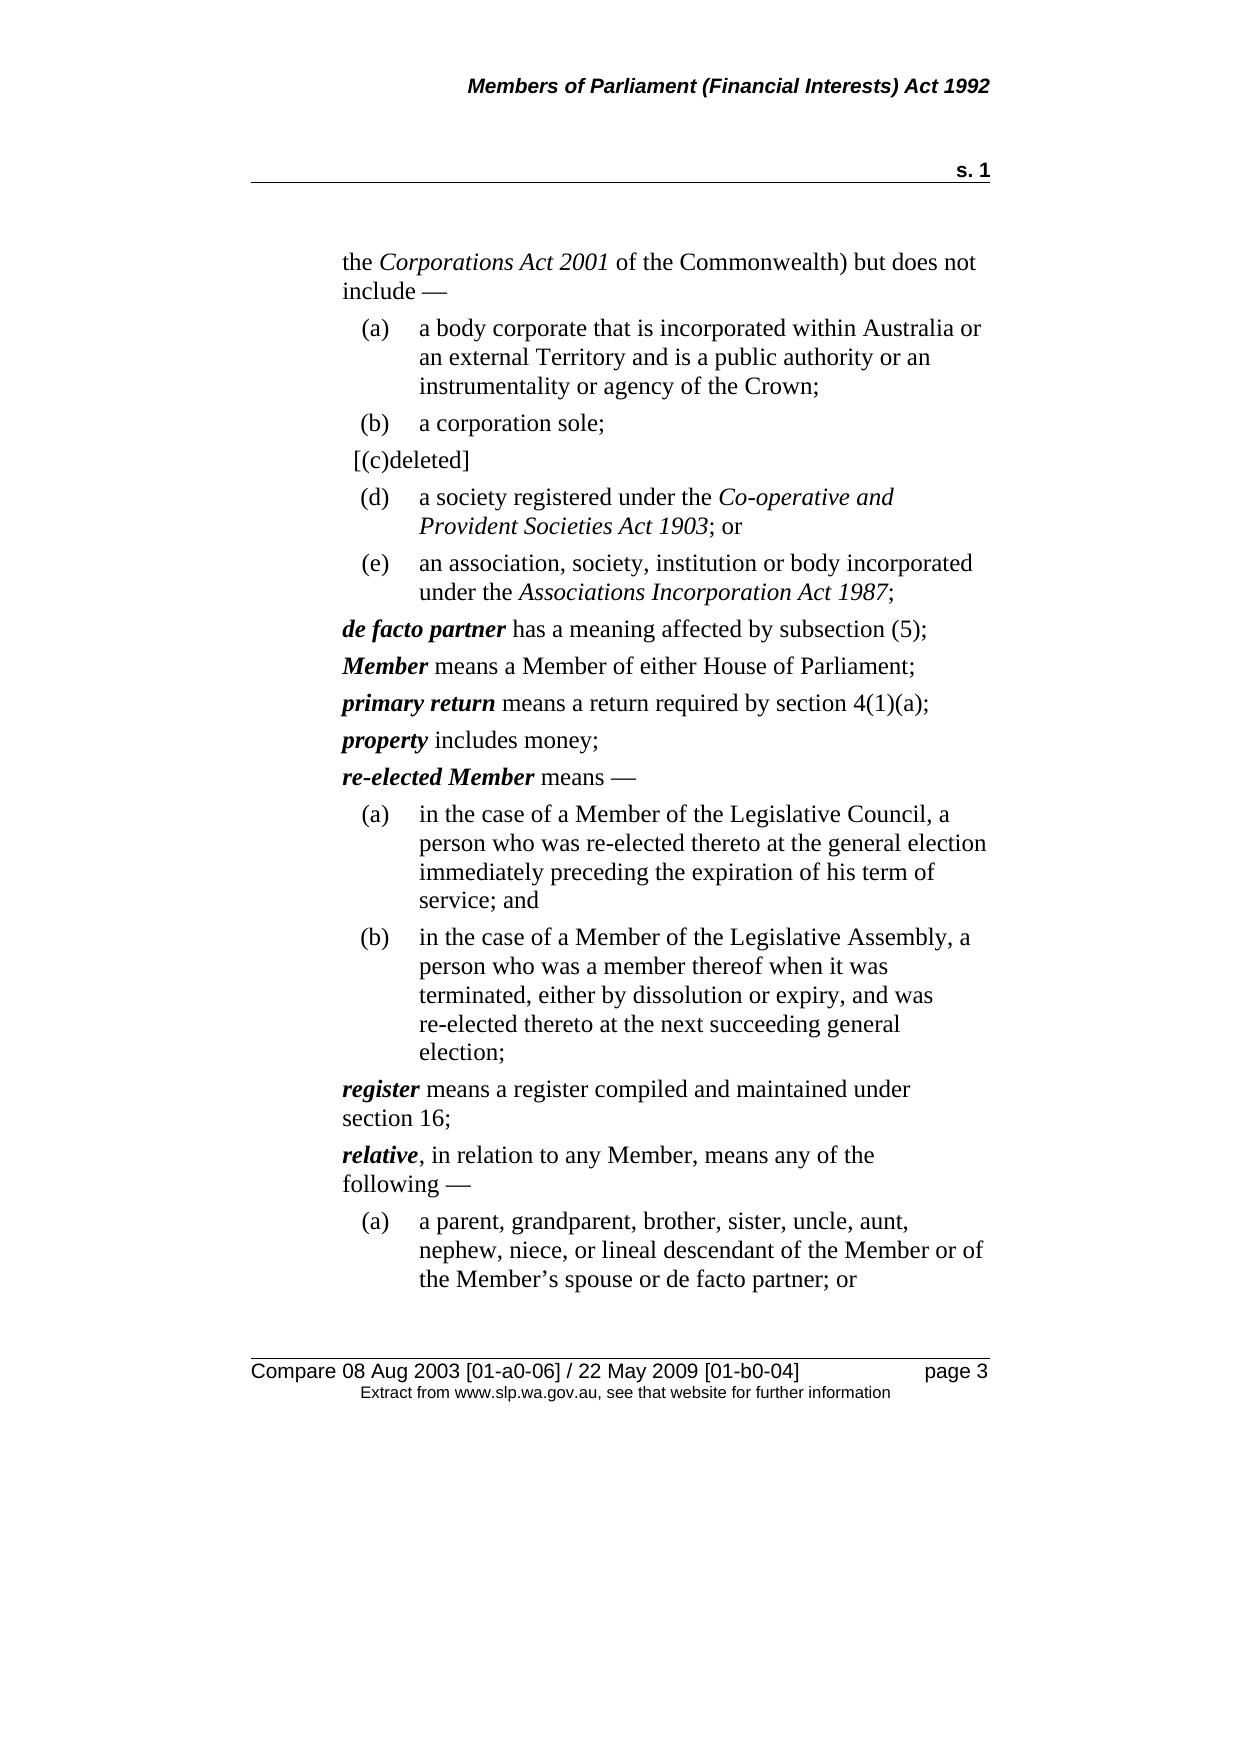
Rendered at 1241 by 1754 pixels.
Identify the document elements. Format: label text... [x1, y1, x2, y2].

text de facto partner has a meaning affected by subsection (5); [251, 614, 990, 642]
text (b) in the case of a Member of the Legislative Assembly, a person who was a member thereof when it was terminated, either by dissolution or expiry, and was re-elected thereto at the next succeeding general election; [251, 922, 990, 1066]
text (d) a society registered under the Co-operative and Provident Societies Act 1903; or [251, 482, 990, 539]
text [251, 247, 990, 305]
text primary return means a return required by section 4(1)(a); [251, 688, 990, 717]
text (a) in the case of a Member of the Legislative Council, a person who was re-elected thereto at the general election immediately preceding the expiration of his term of service; and [251, 799, 990, 914]
text Member means a Member of either House of Parliament; [251, 651, 990, 679]
text (b) a corporation sole; [251, 408, 990, 437]
text (a) a body corporate that is incorporated within Australia or an external Territory and is a public authority or an instrumentality or agency of the Crown; [251, 313, 990, 399]
text relative, in relation to any Member, means any of the following — [251, 1140, 990, 1198]
text (e) an association, society, institution or body incorporated under the Associations Incorporation Act 1987; [251, 548, 990, 605]
text register means a register compiled and maintained under section 16; [251, 1074, 990, 1132]
text re-elected Member means — [251, 762, 990, 791]
text [(c) deleted] [289, 445, 990, 474]
text property includes money; [251, 725, 990, 754]
text (a) a parent, grandparent, brother, sister, uncle, aunt, nephew, niece, or lineal descendant of the Member or of the Member’s spouse or de facto partner; or [251, 1206, 990, 1292]
